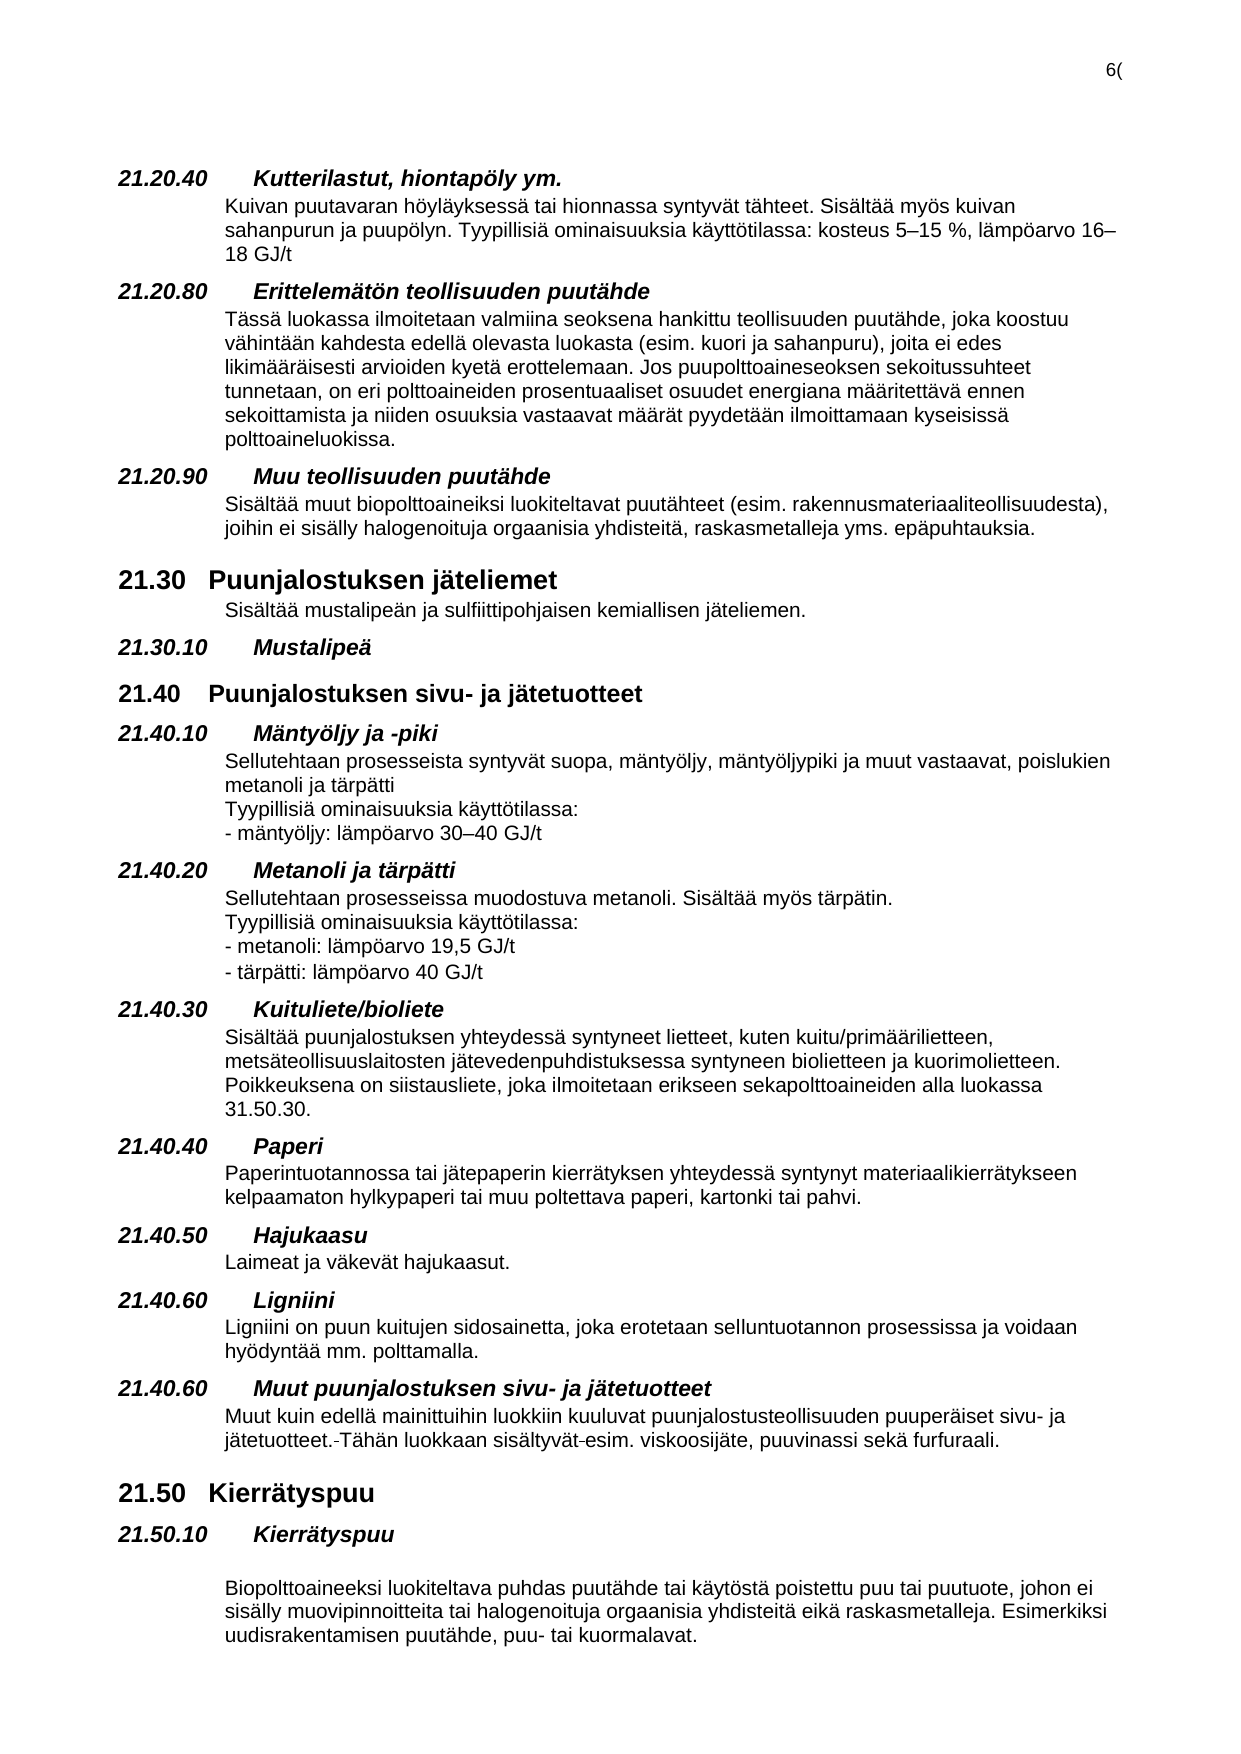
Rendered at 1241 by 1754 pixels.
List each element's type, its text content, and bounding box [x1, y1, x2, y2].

text 21.20.80 Erittelemätön teollisuuden puutähde [118, 278, 1122, 304]
text Sisältää puunjalostuksen yhteydessä syntyneet lietteet, kuten kuitu/primäärilietteen, metsäteollisuuslaitosten jätevedenpuhdistuksessa syntyneen biolietteen ja kuorimolietteen. Poikkeuksena on siistausliete, joka ilmoitetaan erikseen sekapolttoaineiden alla luokassa 31.50.30. [224, 1024, 1122, 1120]
text Sisältää muut biopolttoaineiksi luokiteltavat puutähteet (esim. rakennusmateriaaliteollisuudesta), joihin ei sisälly halogenoituja orgaanisia yhdisteitä, raskasmetalleja yms. epäpuhtauksia. [224, 491, 1122, 539]
text Muut kuin edellä mainittuihin luokkiin kuuluvat puunjalostusteollisuuden puuperäiset sivu- ja jätetuotteet. Tähän luokkaan sisältyvät esim. viskoosijäte, puuvinassi sekä furfuraali. [224, 1404, 1122, 1452]
text 21.40.40 Paperi [118, 1133, 1122, 1159]
text 21.30.10 Mustalipeä [118, 634, 1122, 660]
text Kuivan puutavaran höyläyksessä tai hionnassa syntyvät tähteet. Sisältää myös kuivan sahanpurun ja puupölyn. Tyypillisiä ominaisuuksia käyttötilassa: kosteus 5–15 %, lämpöarvo 16–18 GJ/t [224, 194, 1122, 266]
text 21.20.90 Muu teollisuuden puutähde [118, 463, 1122, 489]
text 21.40.20 Metanoli ja tärpätti [118, 857, 1122, 883]
text 21.50.10 Kierrätyspuu [118, 1521, 1122, 1573]
text Laimeat ja väkevät hajukaasut. [224, 1250, 1122, 1274]
subtitle 21.50 Kierrätyspuu [118, 1477, 1122, 1508]
text 21.40.60 Ligniini [118, 1287, 1122, 1313]
text Tässä luokassa ilmoitetaan valmiina seoksena hankittu teollisuuden puutähde, joka koostuu vähintään kahdesta edellä olevasta luokasta (esim. kuori ja sahanpuru), joita ei edes likimääräisesti arvioiden kyetä erottelemaan. Jos puupolttoaineseoksen sekoitussuhteet tunnetaan, on eri polttoaineiden prosentuaaliset osuudet energiana määritettävä ennen sekoittamista ja niiden osuuksia vastaavat määrät pyydetään ilmoittamaan kyseisissä polttoaineluokissa. [224, 307, 1122, 450]
text Sellutehtaan prosesseissa muodostuva metanoli. Sisältää myös tärpätin. Tyypillisiä ominaisuuksia käyttötilassa: - metanoli: lämpöarvo 19,5 GJ/t [224, 886, 1122, 957]
text 21.40.30 Kuituliete/bioliete [118, 996, 1122, 1022]
text 21.40.10 Mäntyöljy ja -piki [118, 720, 1122, 747]
text Paperintuotannossa tai jätepaperin kierrätyksen yhteydessä syntynyt materiaalikierrätykseen kelpaamaton hylkypaperi tai muu poltettava paperi, kartonki tai pahvi. [224, 1161, 1122, 1209]
text - tärpätti: lämpöarvo 40 GJ/t [224, 959, 1122, 983]
text 21.20.40 Kutterilastut, hiontapöly ym. [118, 165, 1122, 192]
text 21.40.50 Hajukaasu [118, 1222, 1122, 1248]
text 21.40.60 Muut puunjalostuksen sivu- ja jätetuotteet [118, 1375, 1122, 1402]
text Sellutehtaan prosesseista syntyvät suopa, mäntyöljy, mäntyöljypiki ja muut vastaavat, poislukien metanoli ja tärpätti Tyypillisiä ominaisuuksia käyttötilassa: - mäntyöljy: lämpöarvo 30–40 GJ/t [224, 749, 1122, 845]
text Biopolttoaineeksi luokiteltava puhdas puutähde tai käytöstä poistettu puu tai puutuote, johon ei sisälly muovipinnoitteita tai halogenoituja orgaanisia yhdisteitä eikä raskasmetalleja. Esimerkiksi uudisrakentamisen puutähde, puu- tai kuormalavat. [224, 1575, 1122, 1647]
subtitle 21.40 Puunjalostuksen sivu- ja jätetuotteet [118, 679, 1122, 708]
text Ligniini on puun kuitujen sidosainetta, joka erotetaan selluntuotannon prosessissa ja voidaan hyödyntää mm. polttamalla. [224, 1315, 1122, 1363]
subtitle 21.30 Puunjalostuksen jäteliemet [118, 564, 1122, 596]
text Sisältää mustalipeän ja sulfiittipohjaisen kemiallisen jäteliemen. [224, 598, 1122, 622]
